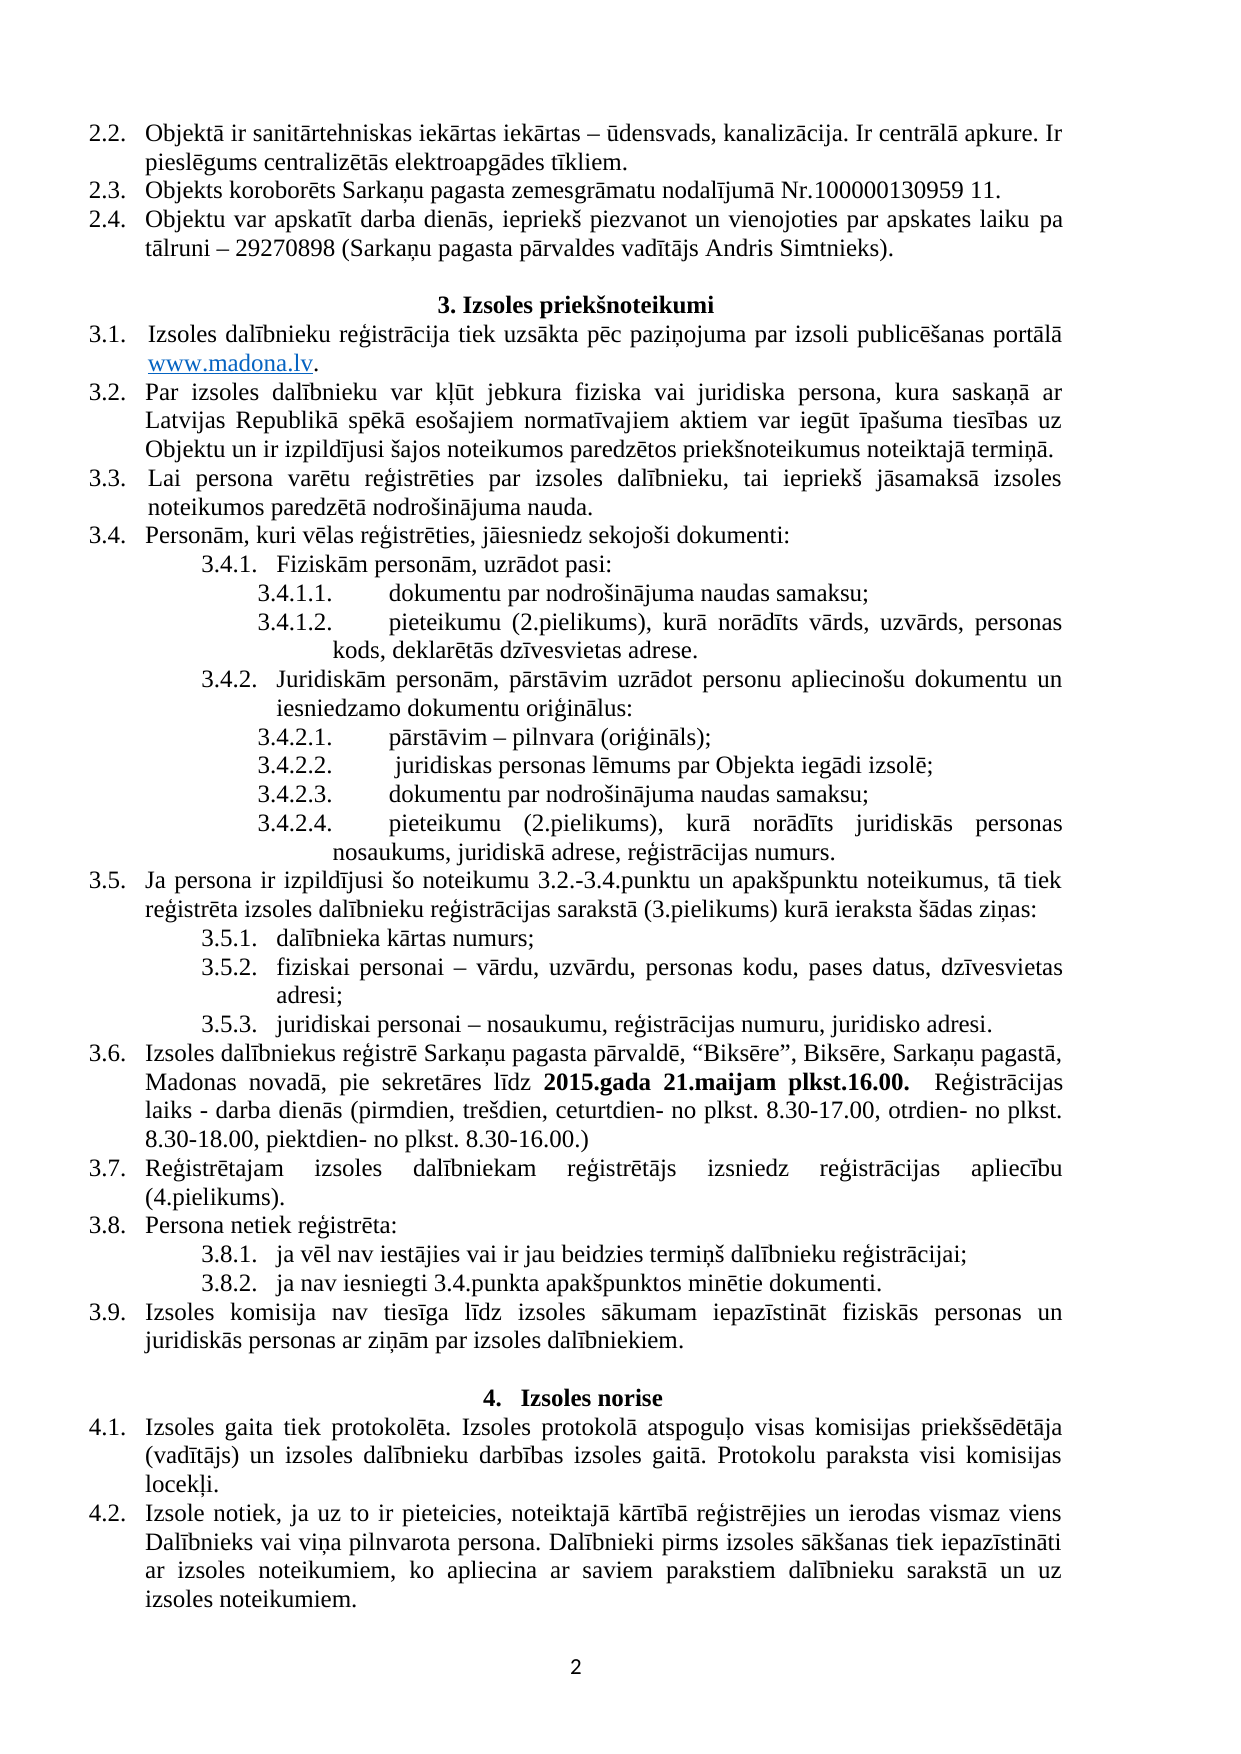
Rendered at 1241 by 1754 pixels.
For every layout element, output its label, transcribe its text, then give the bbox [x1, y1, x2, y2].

list Ja persona ir izpildījusi šo noteikumu 3.2.-3.4.punktu un apakšpunktu noteikumus, tā tiek reģistrēta izsoles dalībnieku reģistrācijas sarakstā (3.pielikums) kurā ieraksta šādas ziņas: [89, 866, 1063, 923]
list dalībnieka kārtas numurs; [201, 923, 1063, 952]
list Lai persona varētu reģistrēties par izsoles dalībnieku, tai iepriekš jāsamaksā izsoles noteikumos paredzētā nodrošinājuma nauda. [89, 463, 1063, 521]
list Izsoles gaita tiek protokolēta. Izsoles protokolā atspoguļo visas komisijas priekšsēdētāja (vadītājs) un izsoles dalībnieku darbības izsoles gaitā. Protokolu paraksta visi komisijas locekļi. [89, 1412, 1063, 1498]
list Objektu var apskatīt darba dienās, iepriekš piezvanot un vienojoties par apskates laiku pa tālruni – 29270898 (Sarkaņu pagasta pārvaldes vadītājs Andris Simtnieks). [89, 204, 1063, 262]
list pārstāvim – pilnvara (oriģināls); [257, 722, 1063, 751]
list Par izsoles dalībnieku var kļūt jebkura fiziska vai juridiska persona, kura saskaņā ar Latvijas Republikā spēkā esošajiem normatīvajiem aktiem var iegūt īpašuma tiesības uz Objektu un ir izpildījusi šajos noteikumos paredzētos priekšnoteikumus noteiktajā termiņā. [89, 377, 1063, 463]
text 3. Izsoles priekšnoteikumi [89, 291, 1063, 319]
list Reģistrētajam izsoles dalībniekam reģistrētājs izsniedz reģistrācijas apliecību (4.pielikums). [89, 1153, 1063, 1211]
list dokumentu par nodrošinājuma naudas samaksu; [257, 779, 1063, 808]
list juridiskas personas lēmums par Objekta iegādi izsolē; [257, 751, 1063, 779]
list ja nav iesniegti 3.4.punkta apakšpunktos minētie dokumenti. [201, 1268, 1063, 1297]
list Persona netiek reģistrēta: [89, 1211, 1063, 1239]
list fiziskai personai – vārdu, uzvārdu, personas kodu, pases datus, dzīvesvietas adresi; [201, 952, 1063, 1009]
list Objektā ir sanitārtehniskas iekārtas iekārtas – ūdensvads, kanalizācija. Ir centrālā apkure. Ir pieslēgums centralizētās elektroapgādes tīkliem. [89, 118, 1063, 176]
list ja vēl nav iestājies vai ir jau beidzies termiņš dalībnieku reģistrācijai; [201, 1239, 1063, 1268]
list Izsoles norise [89, 1383, 1063, 1412]
list Objekts koroborēts Sarkaņu pagasta zemesgrāmatu nodalījumā Nr.100000130959 11. [89, 176, 1063, 204]
list pieteikumu (2.pielikums), kurā norādīts juridiskās personas nosaukums, juridiskā adrese, reģistrācijas numurs. [257, 808, 1063, 866]
list Izsoles dalībnieku reģistrācija tiek uzsākta pēc paziņojuma par izsoli publicēšanas portālā www.madona.lv. [89, 319, 1063, 377]
list Izsoles komisija nav tiesīga līdz izsoles sākumam iepazīstināt fiziskās personas un juridiskās personas ar ziņām par izsoles dalībniekiem. [89, 1297, 1063, 1354]
list dokumentu par nodrošinājuma naudas samaksu; [257, 578, 1063, 607]
list Personām, kuri vēlas reģistrēties, jāiesniedz sekojoši dokumenti: [89, 521, 1063, 549]
list Izsoles dalībniekus reģistrē Sarkaņu pagasta pārvaldē, “Biksēre”, Biksēre, Sarkaņu pagastā, Madonas novadā, pie sekretāres līdz 2015.gada 21.maijam plkst.16.00. Reģistrācijas laiks - darba dienās (pirmdien, trešdien, ceturtdien- no plkst. 8.30-17.00, otrdien- no plkst. 8.30-18.00, piektdien- no plkst. 8.30-16.00.) [89, 1038, 1063, 1153]
list Izsole notiek, ja uz to ir pieteicies, noteiktajā kārtībā reģistrējies un ierodas vismaz viens Dalībnieks vai viņa pilnvarota persona. Dalībnieki pirms izsoles sākšanas tiek iepazīstināti ar izsoles noteikumiem, ko apliecina ar saviem parakstiem dalībnieku sarakstā un uz izsoles noteikumiem. [89, 1498, 1063, 1613]
list Fiziskām personām, uzrādot pasi: [201, 549, 1063, 578]
list Juridiskām personām, pārstāvim uzrādot personu apliecinošu dokumentu un iesniedzamo dokumentu oriģinālus: [201, 664, 1063, 722]
list juridiskai personai – nosaukumu, reģistrācijas numuru, juridisko adresi. [201, 1009, 1063, 1038]
list pieteikumu (2.pielikums), kurā norādīts vārds, uzvārds, personas kods, deklarētās dzīvesvietas adrese. [257, 607, 1063, 664]
